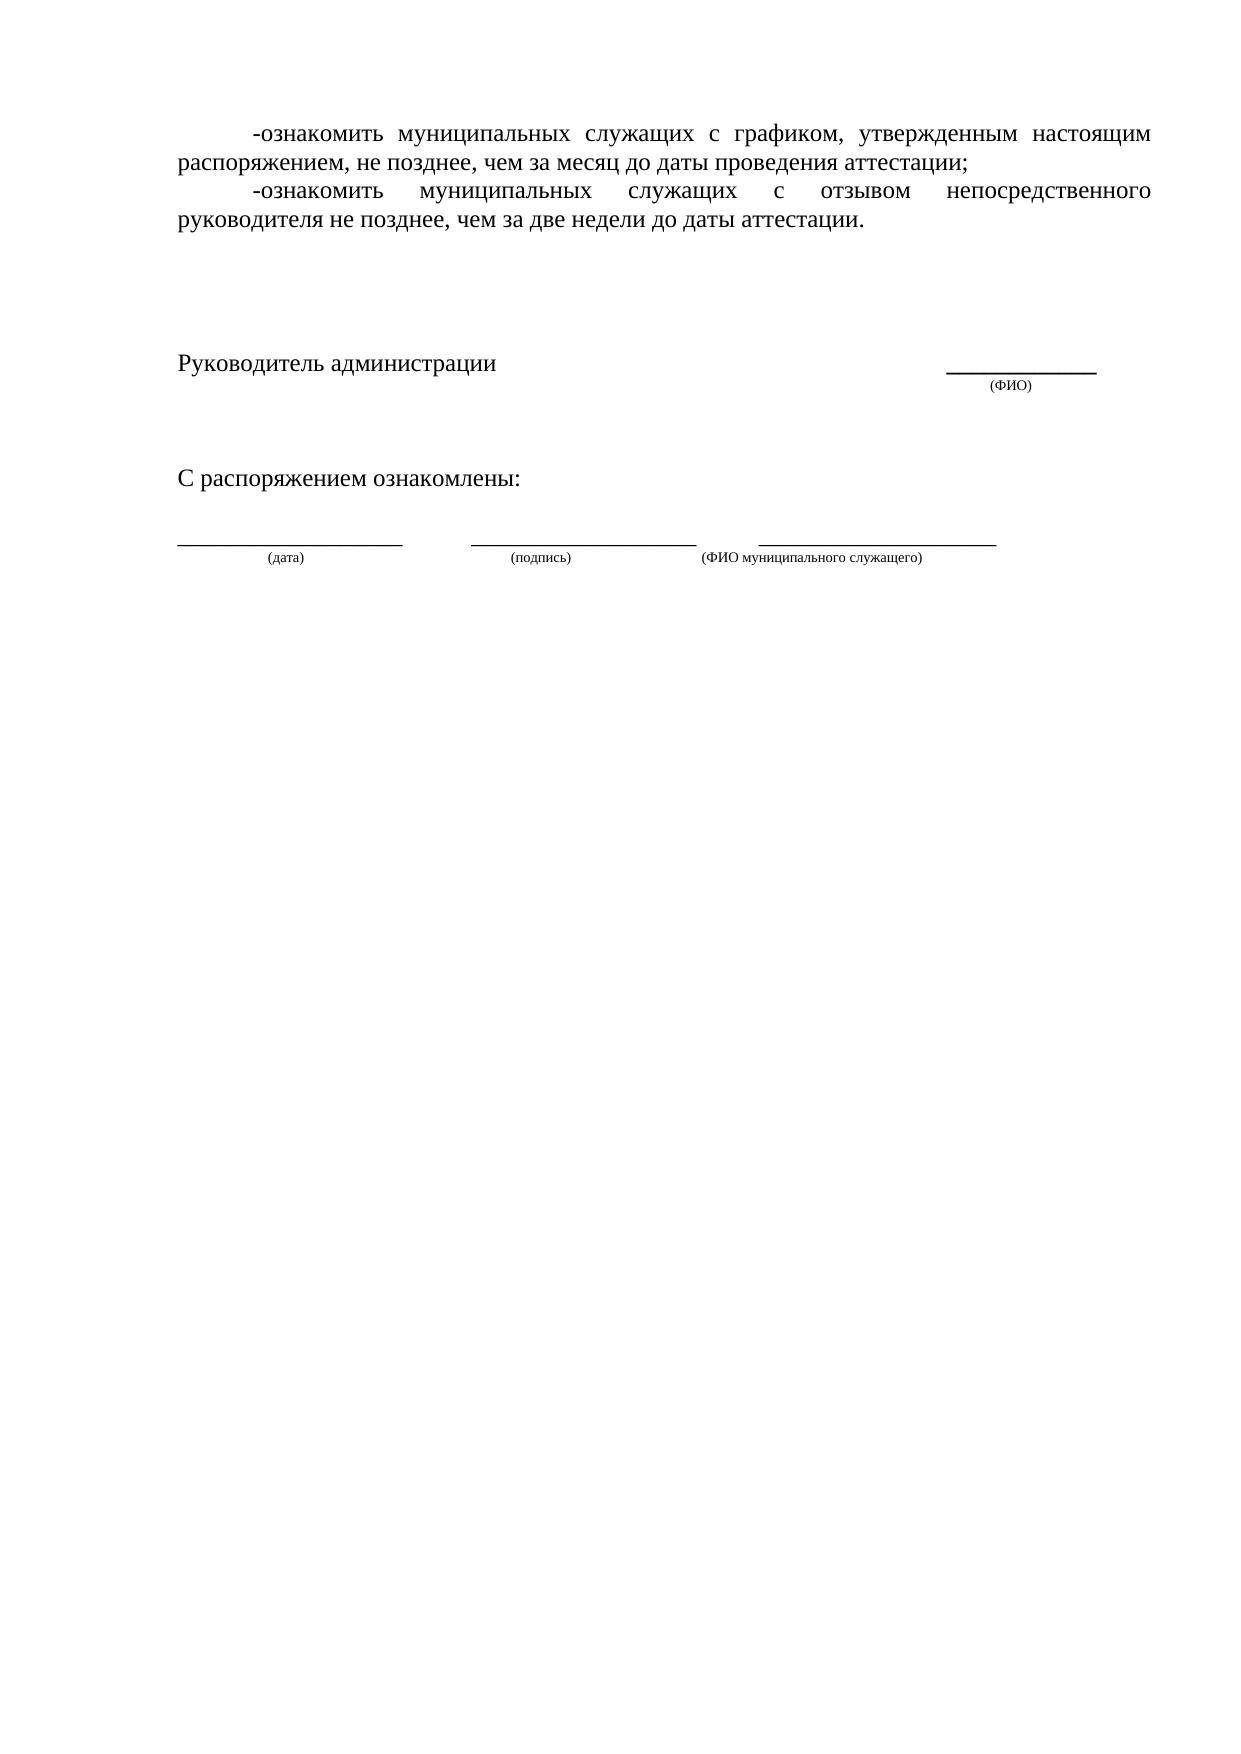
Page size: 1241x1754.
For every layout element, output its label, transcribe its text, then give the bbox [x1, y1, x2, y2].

text (ФИО) [177, 377, 1152, 406]
text __________________ __________________ ___________________ [177, 521, 1152, 549]
text (дата) (подпись) (ФИО муниципального служащего) [177, 549, 1152, 578]
text -ознакомить муниципальных служащих с графиком, утвержденным настоящим распоряжением, не позднее, чем за месяц до даты проведения аттестации; [177, 118, 1152, 176]
text -ознакомить муниципальных служащих с отзывом непосредственного руководителя не позднее, чем за две недели до даты аттестации. [177, 176, 1152, 233]
text С распоряжением ознакомлены: [177, 463, 1152, 492]
text Руководитель администрации ____________ [177, 348, 1152, 377]
